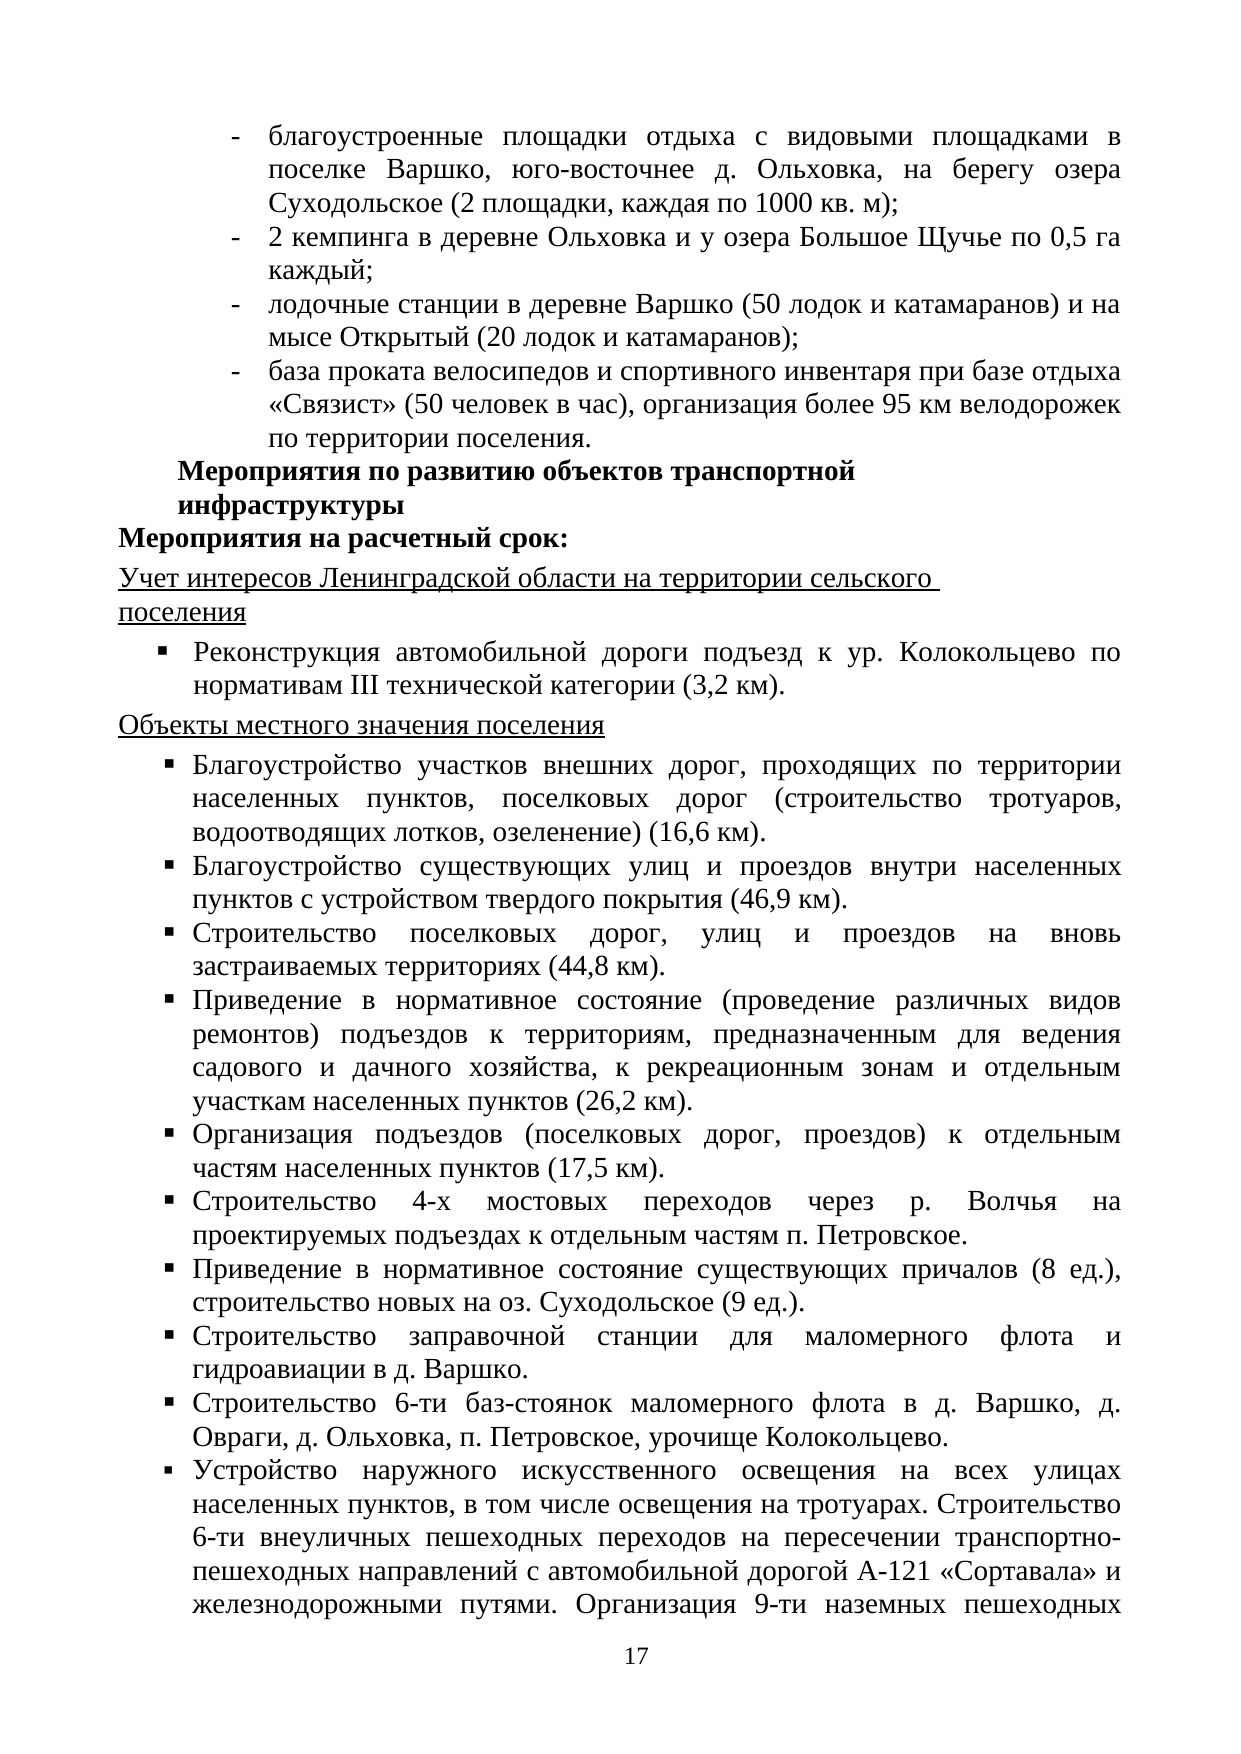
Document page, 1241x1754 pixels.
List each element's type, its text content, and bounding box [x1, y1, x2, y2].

text Мероприятия на расчетный срок: [118, 521, 1122, 554]
list Строительство заправочной станции для маломерного флота и гидроавиации в д. Варшко. [162, 1318, 1122, 1385]
list Приведение в нормативное состояние (проведение различных видов ремонтов) подъездов к территориям, предназначенным для ведения садового и дачного хозяйства, к рекреационным зонам и отдельным участкам населенных пунктов (26,2 км). [162, 982, 1122, 1116]
list 2 кемпинга в деревне Ольховка и у озера Большое Щучье по 0,5 га каждый; [231, 219, 1122, 286]
text Мероприятия по развитию объектов транспортной инфраструктуры [177, 453, 1063, 521]
list Строительство поселковых дорог, улиц и проездов на вновь застраиваемых территориях (44,8 км). [162, 915, 1122, 982]
list Благоустройство существующих улиц и проездов внутри населенных пунктов с устройством твердого покрытия (46,9 км). [162, 848, 1122, 915]
list Строительство 6-ти баз-стоянок маломерного флота в д. Варшко, д. Овраги, д. Ольховка, п. Петровское, урочище Колокольцево. [162, 1385, 1122, 1452]
text Объекты местного значения поселения [118, 707, 1063, 741]
list Приведение в нормативное состояние существующих причалов (8 ед.), строительство новых на оз. Суходольское (9 ед.). [162, 1251, 1122, 1318]
list Строительство 4-х мостовых переходов через р. Волчья на проектируемых подъездах к отдельным частям п. Петровское. [162, 1183, 1122, 1251]
list Благоустройство участков внешних дорог, проходящих по территории населенных пунктов, поселковых дорог (строительство тротуаров, водоотводящих лотков, озеленение) (16,6 км). [162, 747, 1122, 848]
list Реконструкция автомобильной дороги подъезд к ур. Колокольцево по нормативам III технической категории (3,2 км). [156, 634, 1122, 701]
list Организация подъездов (поселковых дорог, проездов) к отдельным частям населенных пунктов (17,5 км). [162, 1116, 1122, 1183]
list база проката велосипедов и спортивного инвентаря при базе отдыха «Связист» (50 человек в час), организация более 95 км велодорожек по территории поселения. [231, 353, 1122, 453]
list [162, 1452, 1122, 1620]
list лодочные станции в деревне Варшко (50 лодок и катамаранов) и на мысе Открытый (20 лодок и катамаранов); [231, 286, 1122, 353]
list благоустроенные площадки отдыха с видовыми площадками в поселке Варшко, юго-восточнее д. Ольховка, на берегу озера Суходольское (2 площадки, каждая по 1000 кв. м); [231, 118, 1122, 219]
text Учет интересов Ленинградской области на территории сельского поселения [118, 560, 1063, 627]
